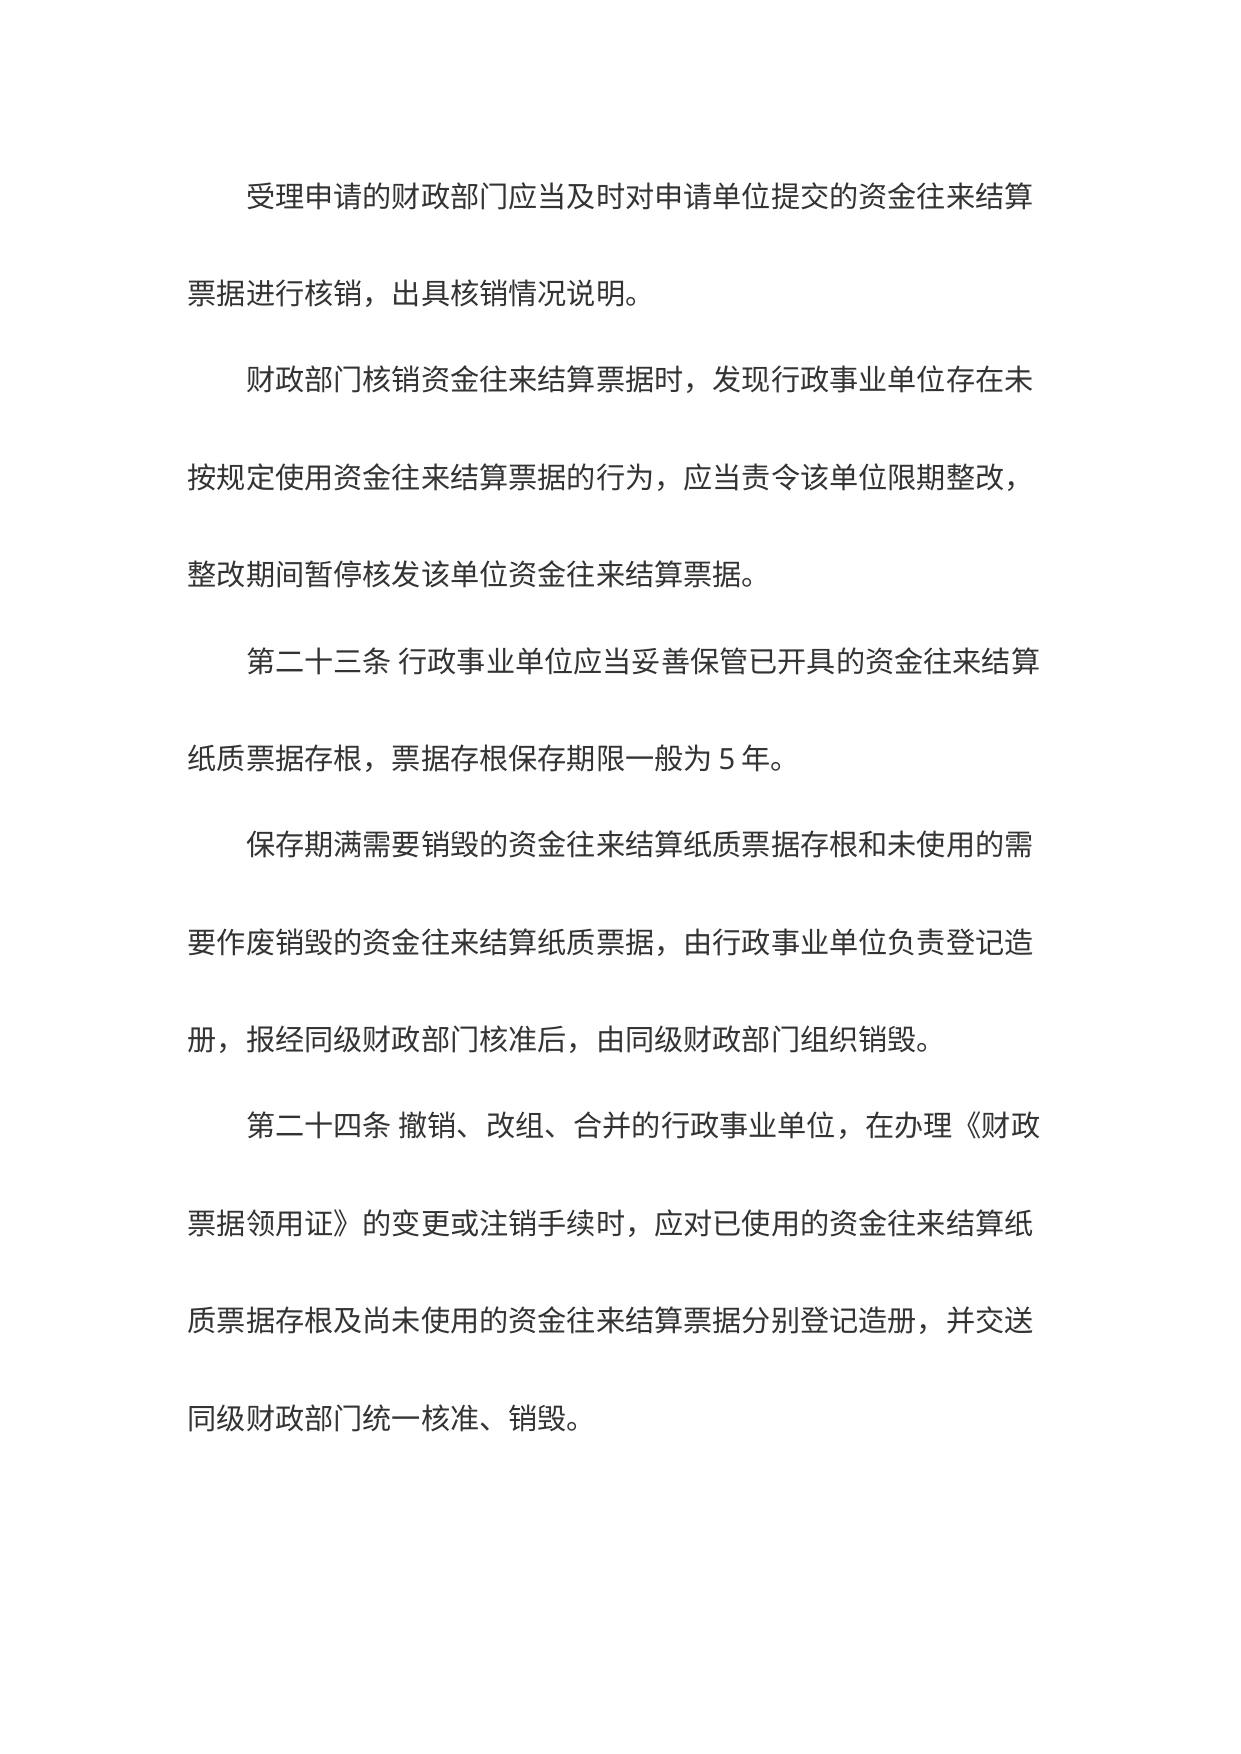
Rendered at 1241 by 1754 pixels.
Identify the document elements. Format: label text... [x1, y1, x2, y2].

text 财政部门核销资金往来结算票据时，发现行政事业单位存在未按规定使用资金往来结算票据的行为，应当责令该单位限期整改，整改期间暂停核发该单位资金往来结算票据。 [187, 346, 1053, 606]
text 第二十四条 撤销、改组、合并的行政事业单位，在办理《财政票据领用证》的变更或注销手续时，应对已使用的资金往来结算纸质票据存根及尚未使用的资金往来结算票据分别登记造册，并交送同级财政部门统一核准、销毁。 [187, 1092, 1053, 1449]
text 受理申请的财政部门应当及时对申请单位提交的资金往来结算票据进行核销，出具核销情况说明。 [187, 162, 1053, 324]
text 保存期满需要销毁的资金往来结算纸质票据存根和未使用的需要作废销毁的资金往来结算纸质票据，由行政事业单位负责登记造册，报经同级财政部门核准后，由同级财政部门组织销毁。 [187, 810, 1053, 1070]
text 第二十三条 行政事业单位应当妥善保管已开具的资金往来结算纸质票据存根，票据存根保存期限一般为5年。 [187, 627, 1053, 789]
